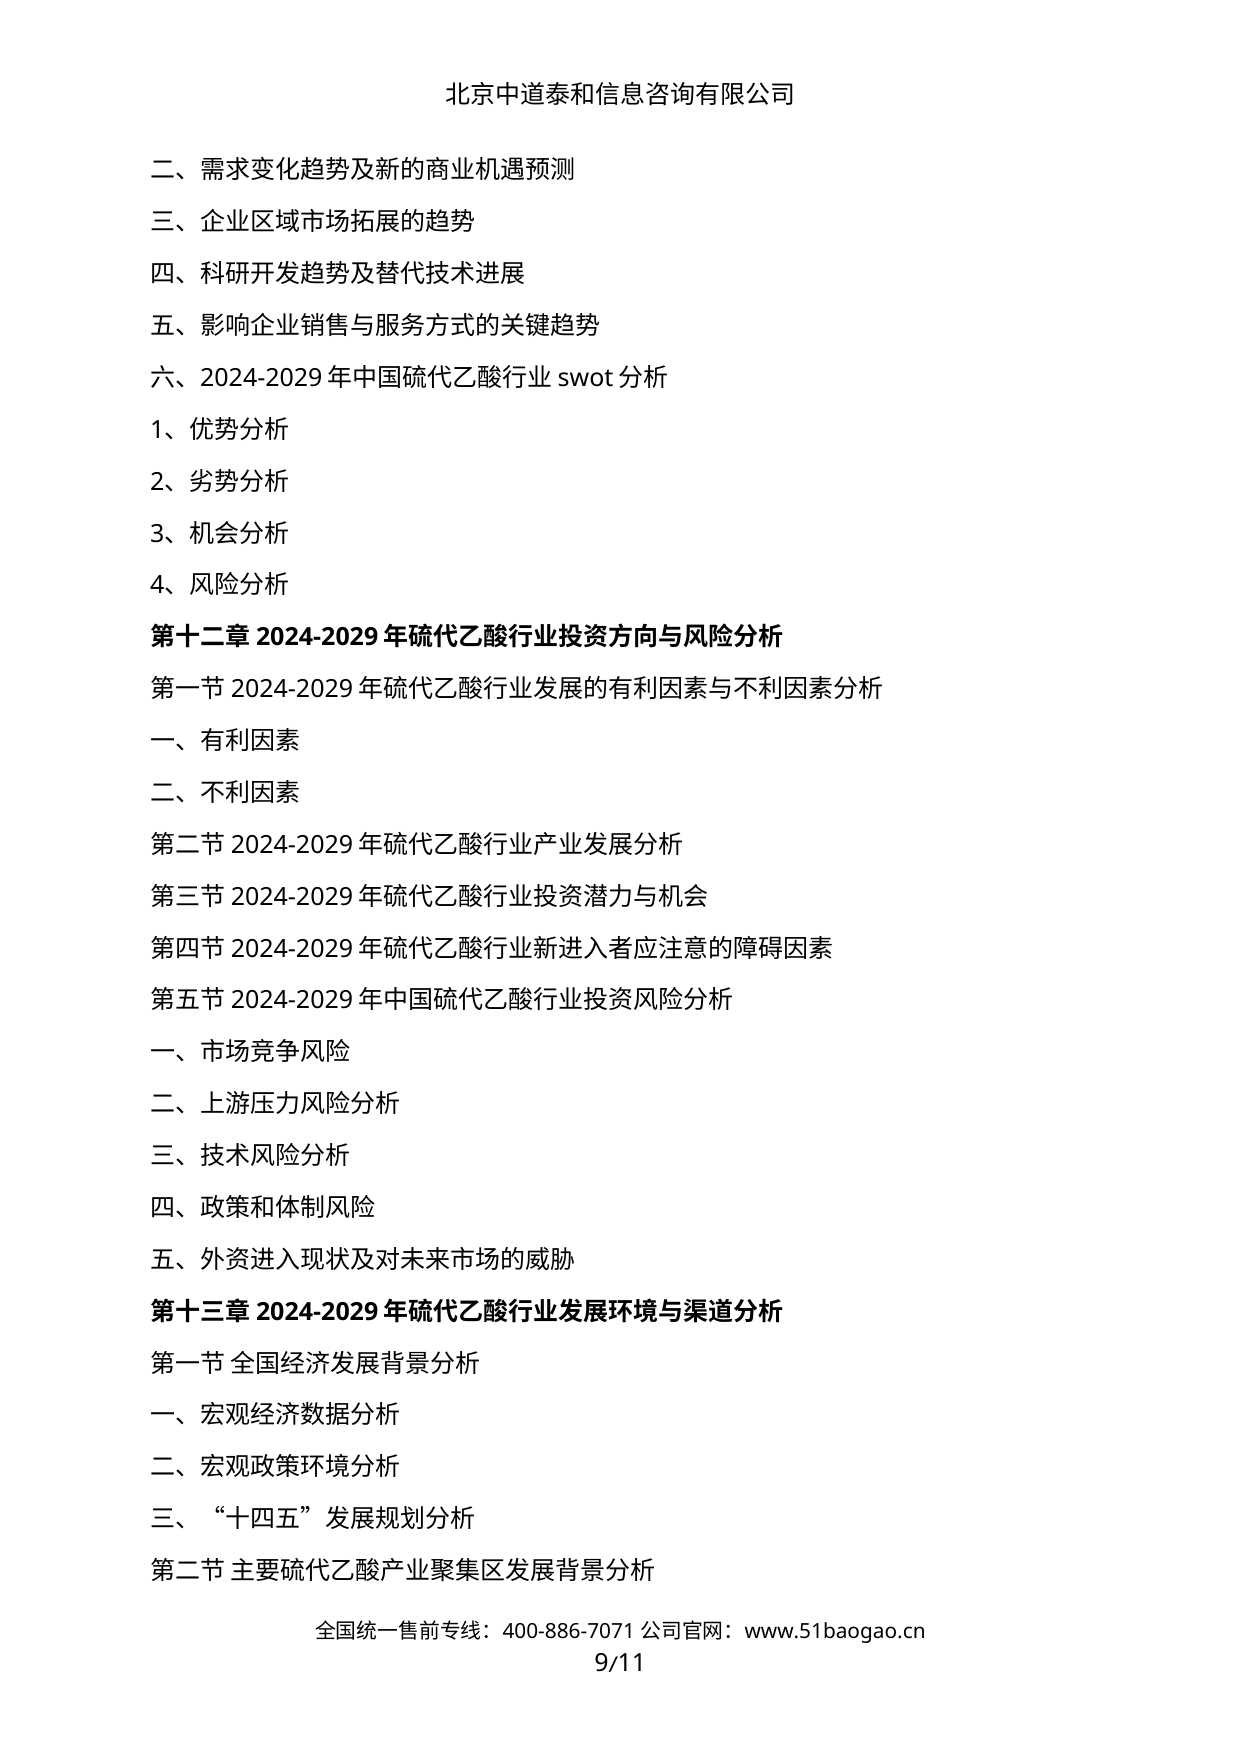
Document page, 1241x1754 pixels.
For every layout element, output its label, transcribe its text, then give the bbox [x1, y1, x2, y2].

text 六、2024-2029年中国硫代乙酸行业swot分析 [150, 357, 1090, 394]
text 3、机会分析 [150, 513, 1090, 549]
text 一、市场竞争风险 [150, 1032, 1090, 1068]
text 一、宏观经济数据分析 [150, 1395, 1090, 1431]
text 第一节 全国经济发展背景分析 [150, 1343, 1090, 1379]
text 4、风险分析 [150, 565, 1090, 601]
text 第四节 2024-2029年硫代乙酸行业新进入者应注意的障碍因素 [150, 928, 1090, 964]
text 三、企业区域市场拓展的趋势 [150, 202, 1090, 238]
text 二、不利因素 [150, 772, 1090, 809]
text 三、“十四五”发展规划分析 [150, 1499, 1090, 1535]
text 第一节 2024-2029年硫代乙酸行业发展的有利因素与不利因素分析 [150, 669, 1090, 705]
text 2、劣势分析 [150, 461, 1090, 497]
text 第二节 2024-2029年硫代乙酸行业产业发展分析 [150, 824, 1090, 861]
text 四、科研开发趋势及替代技术进展 [150, 254, 1090, 290]
text 二、宏观政策环境分析 [150, 1447, 1090, 1483]
text 第十二章 2024-2029年硫代乙酸行业投资方向与风险分析 [150, 617, 1090, 653]
text 二、上游压力风险分析 [150, 1084, 1090, 1120]
text 二、需求变化趋势及新的商业机遇预测 [150, 150, 1090, 186]
text 一、有利因素 [150, 721, 1090, 757]
text 四、政策和体制风险 [150, 1187, 1090, 1224]
text 三、技术风险分析 [150, 1136, 1090, 1172]
text 第二节 主要硫代乙酸产业聚集区发展背景分析 [150, 1551, 1090, 1587]
text 第五节 2024-2029年中国硫代乙酸行业投资风险分析 [150, 980, 1090, 1016]
text 五、影响企业销售与服务方式的关键趋势 [150, 306, 1090, 342]
text 五、外资进入现状及对未来市场的威胁 [150, 1239, 1090, 1276]
text 第三节 2024-2029年硫代乙酸行业投资潜力与机会 [150, 876, 1090, 912]
text 第十三章 2024-2029年硫代乙酸行业发展环境与渠道分析 [150, 1291, 1090, 1327]
text 1、优势分析 [150, 409, 1090, 446]
